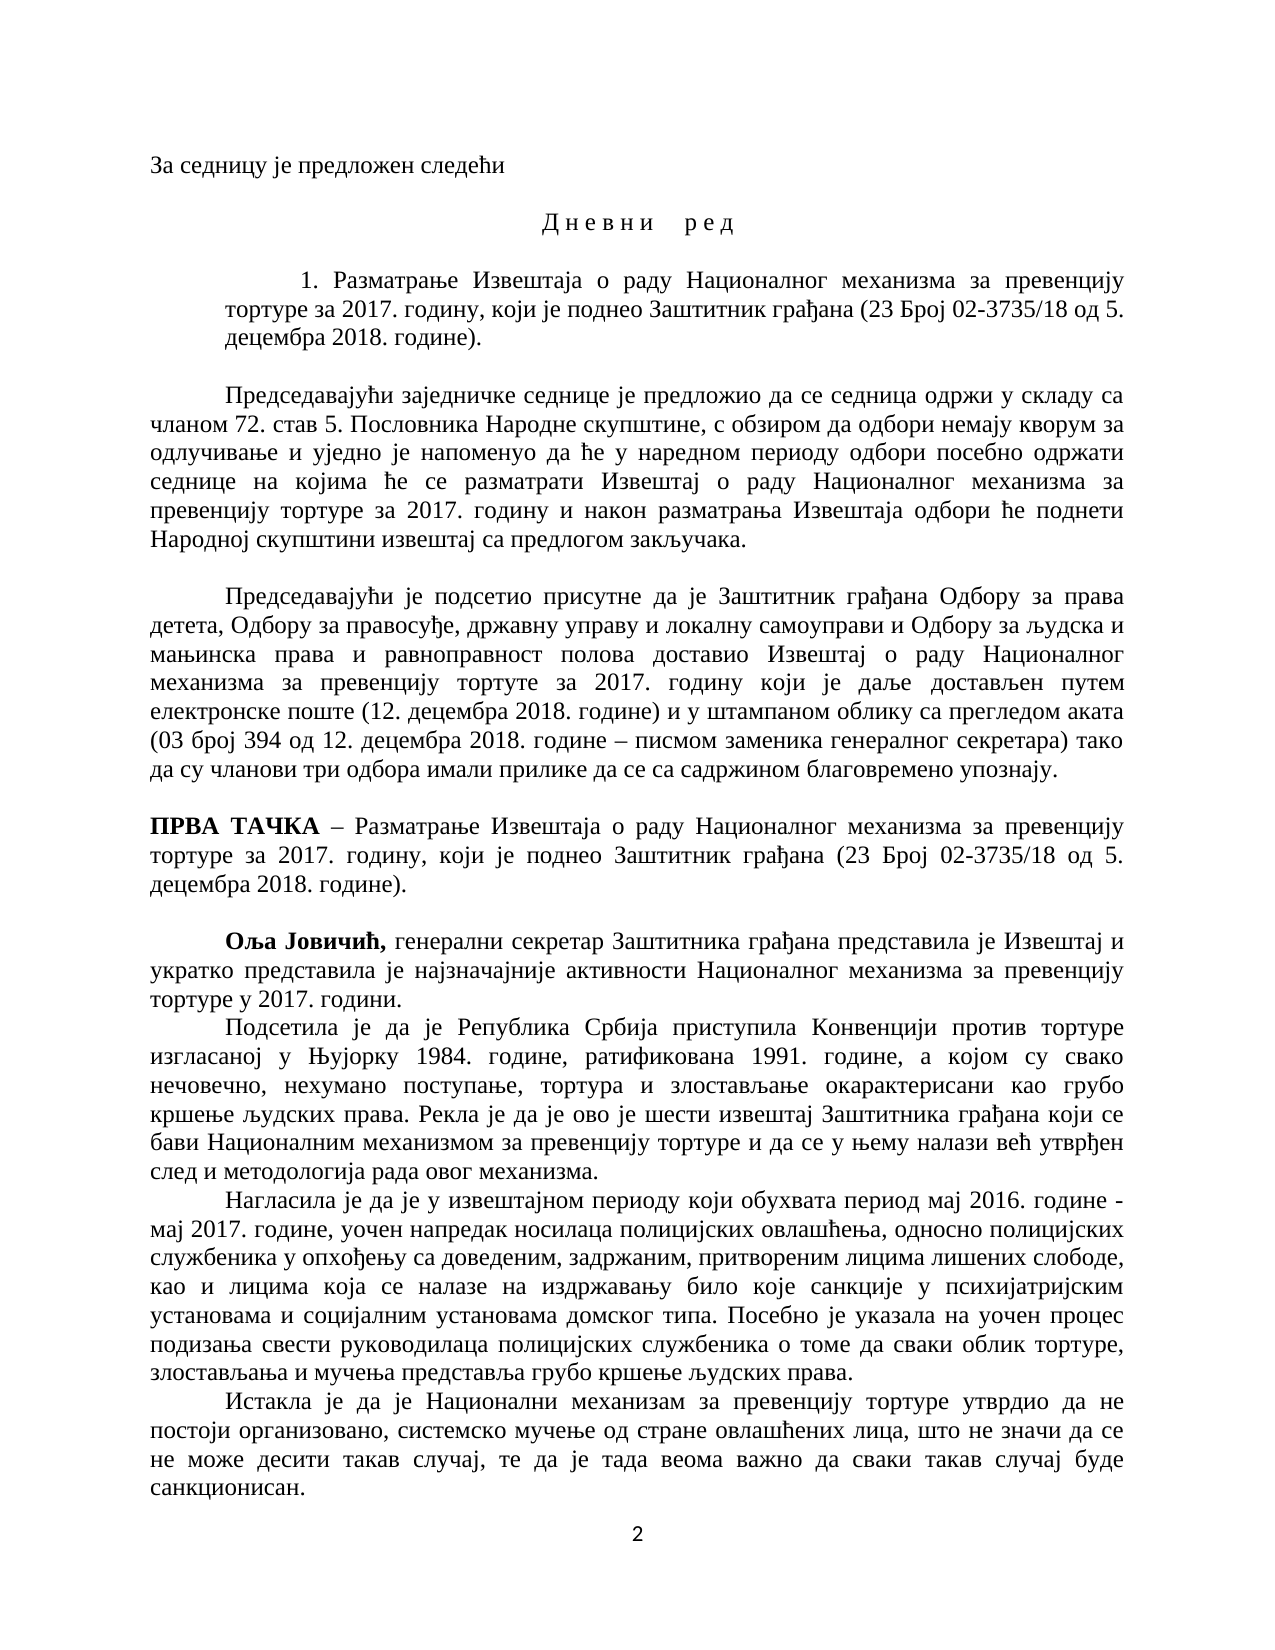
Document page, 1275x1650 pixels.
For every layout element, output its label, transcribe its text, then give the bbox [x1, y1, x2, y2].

text Председавајући заједничке седнице је предложио да се седница одржи у складу са чланом 72. став 5. Пословника Народне скупштине, с обзиром да одбори немају кворум за одлучивање и уједно је напоменуо да ће у наредном периоду одбори посебно одржати седнице на којима ће се разматрати Извештај о раду Националног механизма за превенцију тортуре за 2017. годину и након разматрања Извештаја одбори ће поднети Народној скупштини извештај са предлогом закључака. [150, 380, 1125, 552]
text Председавајући је подсетио присутне да је Заштитник грађана Одбору за права детета, Одбору за правосуђе, државну управу и локалну самоуправи и Одбору за људска и мањинска права и равноправност полова доставио Извештај о раду Националног механизма за превенцију тортуте за 2017. годину који је даље достављен путем електронске поште (12. децембра 2018. године) и у штампаном облику са прегледом аката (03 број 394 од 12. децембра 2018. године – писмом заменика генералног секретара) тако да су чланови три одбора имали прилике да се са садржином благовремено упознају. [150, 581, 1125, 782]
text За седницу је предложен следећи [150, 150, 1125, 179]
text Д н е в н и р е д [150, 207, 1125, 236]
text Подсетила је да је Република Србија приступила Конвенцији против тортуре изгласаној у Њујорку 1984. године, ратификована 1991. године, а којом су свако нечовечно, нехумано поступање, тортура и злостављање окарактерисани као грубо кршење људских права. Рекла је да је ово је шести извештај Заштитника грађана који се бави Националним механизмом за превенцију тортуре и да се у њему налази већ утврђен след и методологија рада овог механизма. [150, 1012, 1125, 1185]
text Нагласила је да је у извештајном периоду који обухвата период мај 2016. године -мај 2017. године, уочен напредак носилаца полицијских овлашћења, односно полицијских службеника у опхођењу са доведеним, задржаним, притвореним лицима лишених слободе, као и лицима која се налазе на издржавању било које санкције у психијатријским установама и социјалним установама домског типа. Посебно је указала на уочен процес подизања свести руководилаца полицијских службеника о томе да сваки облик тортуре, злостављања и мучења представља грубо кршење људских права. [150, 1185, 1125, 1386]
text Истакла је да је Национални механизам за превенцију тортуре утврдио да не постоји организовано, системско мучење од стране овлашћених лица, што не значи да се не може десити такав случај, те да је тада веома важно да сваки такав случај буде санкционисан. [150, 1386, 1125, 1501]
text 1. Разматрање Извештаја о раду Националног механизма за превенцију тортуре за 2017. годину, који је поднео Заштитник грађана (23 Број 02-3735/18 од 5. децембра 2018. године). [225, 265, 1125, 351]
text ПРВА ТАЧКА – Разматрање Извештаја о раду Националног механизма за превенцију тортуре за 2017. годину, који је поднео Заштитник грађана (23 Број 02-3735/18 од 5. децембра 2018. године). [150, 811, 1125, 897]
text Оља Јовичић, генерални секретар Заштитника грађана представила је Извештај и укратко представила је најзначајније активности Националног механизма за превенцију тортуре у 2017. години. [150, 926, 1125, 1012]
